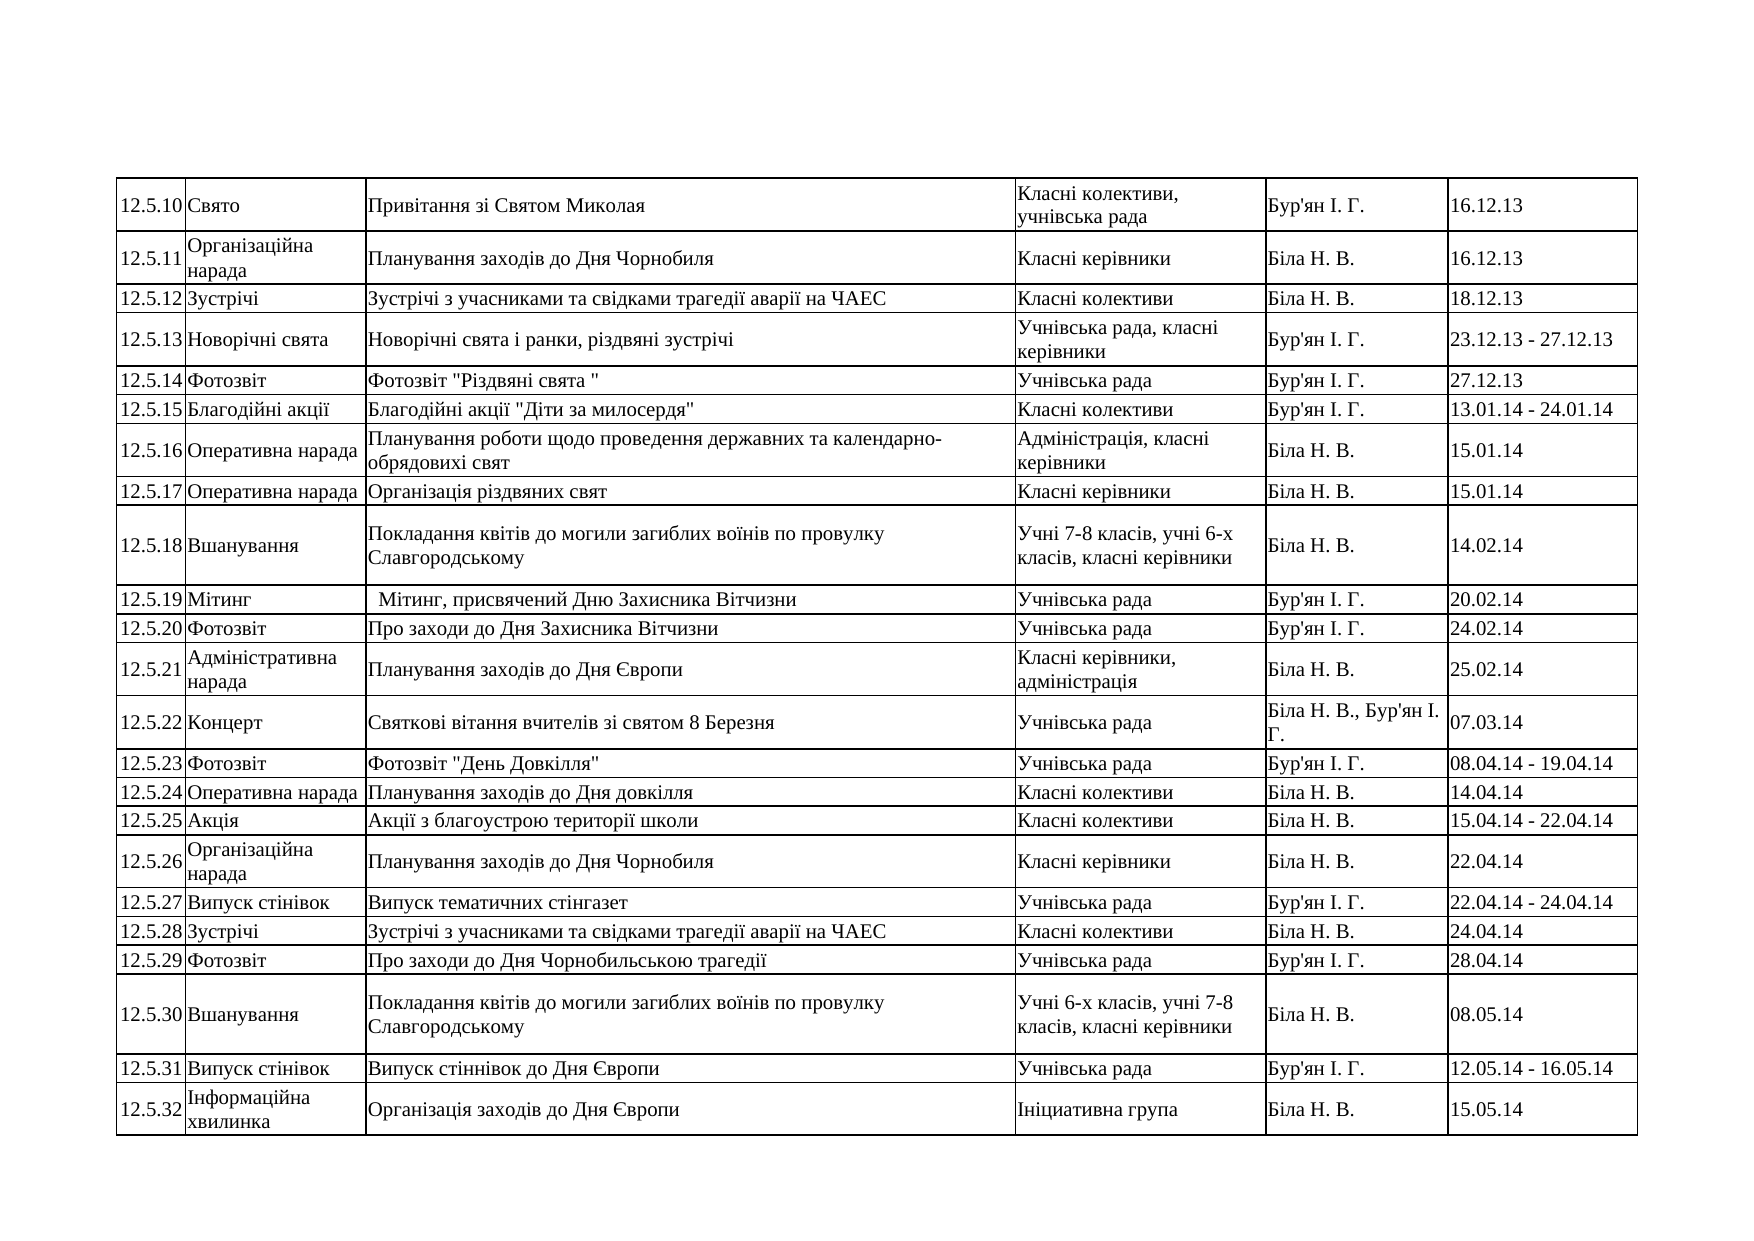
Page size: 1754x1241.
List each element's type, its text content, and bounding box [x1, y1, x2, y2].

table_cell Благодійні акції "Діти за милосердя" [367, 395, 1015, 422]
table_cell Біла Н. В. [1267, 232, 1447, 283]
table_cell Учні 6-х класів, учні 7-8 класів, класні керівники [1016, 975, 1265, 1053]
table_cell 12.5.20 [117, 615, 185, 642]
table_cell Бур'ян І. Г. [1267, 946, 1447, 973]
table_cell Мітинг [186, 586, 365, 613]
table_cell 12.5.11 [117, 232, 185, 283]
table_cell 14.04.14 [1449, 778, 1637, 805]
table_cell Святкові вітання вчителів зі святом 8 Березня [367, 696, 1015, 748]
table_cell Планування заходів до Дня Чорнобиля [367, 232, 1015, 283]
table_cell Біла Н. В. [1267, 643, 1447, 695]
table_cell Випуск стіннівок до Дня Європи [367, 1055, 1015, 1082]
table_cell Фотозвіт [186, 946, 365, 973]
table_cell Оперативна нарада [186, 477, 365, 504]
table_cell Покладання квітів до могили загиблих воїнів по провулку Славгородському [367, 506, 1015, 584]
table_cell Бур'ян І. Г. [1267, 615, 1447, 642]
table_cell Класні колективи [1016, 285, 1265, 312]
table_cell Ініциативна група [1016, 1083, 1265, 1134]
table_cell 12.5.23 [117, 750, 185, 777]
table_cell Біла Н. В. [1267, 1083, 1447, 1134]
table_cell Акція [186, 807, 365, 834]
table_cell 12.5.31 [117, 1055, 185, 1082]
table_cell Планування заходів до Дня Європи [367, 643, 1015, 695]
table_cell Про заходи до Дня Чорнобильською трагедії [367, 946, 1015, 973]
table_cell Бур'ян І. Г. [1267, 179, 1447, 230]
table_cell Біла Н. В. [1267, 477, 1447, 504]
table_cell Новорічні свята і ранки, різдвяні зустрічі [367, 313, 1015, 365]
table_cell Учні 7-8 класів, учні 6-х класів, класні керівники [1016, 506, 1265, 584]
table_cell 12.5.28 [117, 917, 185, 944]
table_cell 12.5.29 [117, 946, 185, 973]
table_cell Бур'ян І. Г. [1267, 750, 1447, 777]
table_cell Випуск стінівок [186, 1055, 365, 1082]
table_cell 07.03.14 [1449, 696, 1637, 748]
table_cell Оперативна нарада [186, 778, 365, 805]
table_cell 22.04.14 - 24.04.14 [1449, 888, 1637, 916]
table_cell 12.5.21 [117, 643, 185, 695]
table_cell 12.5.24 [117, 778, 185, 805]
table_cell Класні колективи [1016, 395, 1265, 422]
table_cell Концерт [186, 696, 365, 748]
table_cell 12.5.10 [117, 179, 185, 230]
table_cell Біла Н. В. [1267, 975, 1447, 1053]
table_cell Біла Н. В. [1267, 917, 1447, 944]
table_cell Учнівська рада [1016, 696, 1265, 748]
table_cell Біла Н. В. [1267, 807, 1447, 834]
table_cell Планування заходів до Дня довкілля [367, 778, 1015, 805]
table_cell Інформаційна хвилинка [186, 1083, 365, 1134]
table_cell 24.04.14 [1449, 917, 1637, 944]
table_cell Оперативна нарада [186, 424, 365, 476]
table_cell 16.12.13 [1449, 179, 1637, 230]
table_cell Фотозвіт [186, 750, 365, 777]
table_cell Класні керівники [1016, 232, 1265, 283]
table_cell 12.5.15 [117, 395, 185, 422]
table_cell 12.5.18 [117, 506, 185, 584]
table_cell Класні керівники [1016, 477, 1265, 504]
table_cell Організаційна нарада [186, 232, 365, 283]
table_cell 14.02.14 [1449, 506, 1637, 584]
table_cell Випуск тематичних стінгазет [367, 888, 1015, 916]
table_cell 20.02.14 [1449, 586, 1637, 613]
table_cell Зустрічі з учасниками та свідками трагедії аварії на ЧАЕС [367, 285, 1015, 312]
table_cell 28.04.14 [1449, 946, 1637, 973]
table_cell 15.01.14 [1449, 424, 1637, 476]
table_cell Біла Н. В. [1267, 778, 1447, 805]
table_cell Учнівська рада [1016, 586, 1265, 613]
table_cell Привітання зі Святом Миколая [367, 179, 1015, 230]
table_cell 15.01.14 [1449, 477, 1637, 504]
table_cell 15.04.14 - 22.04.14 [1449, 807, 1637, 834]
table_cell 12.5.27 [117, 888, 185, 916]
table_cell Планування заходів до Дня Чорнобиля [367, 836, 1015, 887]
table_cell Біла Н. В. [1267, 506, 1447, 584]
table_cell Фотозвіт [186, 367, 365, 394]
table_cell Організація різдвяних свят [367, 477, 1015, 504]
table_cell 23.12.13 - 27.12.13 [1449, 313, 1637, 365]
table_cell Мітинг, присвячений Дню Захисника Вітчизни [367, 586, 1015, 613]
table_cell 08.05.14 [1449, 975, 1637, 1053]
table_cell Біла Н. В. [1267, 424, 1447, 476]
table_cell 15.05.14 [1449, 1083, 1637, 1134]
table_cell Бур'ян І. Г. [1267, 586, 1447, 613]
table_cell Бур'ян І. Г. [1267, 313, 1447, 365]
table_cell 27.12.13 [1449, 367, 1637, 394]
table_cell Бур'ян І. Г. [1267, 395, 1447, 422]
table_cell Випуск стінівок [186, 888, 365, 916]
table_cell Фотозвіт "Різдвяні свята " [367, 367, 1015, 394]
table_cell Про заходи до Дня Захисника Вітчизни [367, 615, 1015, 642]
table_cell Фотозвіт "День Довкілля" [367, 750, 1015, 777]
table_cell 12.5.26 [117, 836, 185, 887]
table_cell Класні колективи, учнівська рада [1016, 179, 1265, 230]
table_cell Біла Н. В., Бур'ян І. Г. [1267, 696, 1447, 748]
table_cell 12.5.12 [117, 285, 185, 312]
table_cell Організація заходів до Дня Європи [367, 1083, 1015, 1134]
table_cell Вшанування [186, 975, 365, 1053]
table_cell 12.5.32 [117, 1083, 185, 1134]
table_cell Біла Н. В. [1267, 285, 1447, 312]
table_cell Бур'ян І. Г. [1267, 1055, 1447, 1082]
table_cell Покладання квітів до могили загиблих воїнів по провулку Славгородському [367, 975, 1015, 1053]
table_cell Благодійні акції [186, 395, 365, 422]
table_cell Класні керівники [1016, 836, 1265, 887]
table_cell Планування роботи щодо проведення державних та календарно-обрядовихі свят [367, 424, 1015, 476]
table_cell Класні колективи [1016, 778, 1265, 805]
table_cell Класні колективи [1016, 917, 1265, 944]
table_cell 12.5.13 [117, 313, 185, 365]
table_cell Учнівська рада [1016, 888, 1265, 916]
table_cell 12.5.25 [117, 807, 185, 834]
table_cell 18.12.13 [1449, 285, 1637, 312]
table_cell Свято [186, 179, 365, 230]
table_cell Класні керівники, адміністрація [1016, 643, 1265, 695]
table_cell 12.5.16 [117, 424, 185, 476]
table_cell Новорічні свята [186, 313, 365, 365]
table_cell Учнівська рада [1016, 946, 1265, 973]
table_cell Учнівська рада [1016, 750, 1265, 777]
table_cell Адміністрація, класні керівники [1016, 424, 1265, 476]
table_cell Адміністративна нарада [186, 643, 365, 695]
table_cell Учнівська рада [1016, 615, 1265, 642]
table_cell 12.5.19 [117, 586, 185, 613]
table_cell Біла Н. В. [1267, 836, 1447, 887]
table_cell Учнівська рада [1016, 1055, 1265, 1082]
table_cell 12.5.14 [117, 367, 185, 394]
table_cell 22.04.14 [1449, 836, 1637, 887]
table_cell Фотозвіт [186, 615, 365, 642]
table_cell 16.12.13 [1449, 232, 1637, 283]
table_cell 12.5.17 [117, 477, 185, 504]
table_cell Вшанування [186, 506, 365, 584]
table_cell 25.02.14 [1449, 643, 1637, 695]
table_cell Бур'ян І. Г. [1267, 367, 1447, 394]
table_cell Зустрічі [186, 917, 365, 944]
table_cell Організаційна нарада [186, 836, 365, 887]
table_cell Акції з благоустрою території школи [367, 807, 1015, 834]
table_cell Класні колективи [1016, 807, 1265, 834]
table_cell 12.5.30 [117, 975, 185, 1053]
table_cell Учнівська рада [1016, 367, 1265, 394]
table_cell Зустрічі з учасниками та свідками трагедії аварії на ЧАЕС [367, 917, 1015, 944]
table_cell Зустрічі [186, 285, 365, 312]
table_cell 08.04.14 - 19.04.14 [1449, 750, 1637, 777]
table_cell Бур'ян І. Г. [1267, 888, 1447, 916]
table_cell Учнівська рада, класні керівники [1016, 313, 1265, 365]
table_cell 12.05.14 - 16.05.14 [1449, 1055, 1637, 1082]
table_cell 13.01.14 - 24.01.14 [1449, 395, 1637, 422]
table_cell 12.5.22 [117, 696, 185, 748]
table_cell 24.02.14 [1449, 615, 1637, 642]
